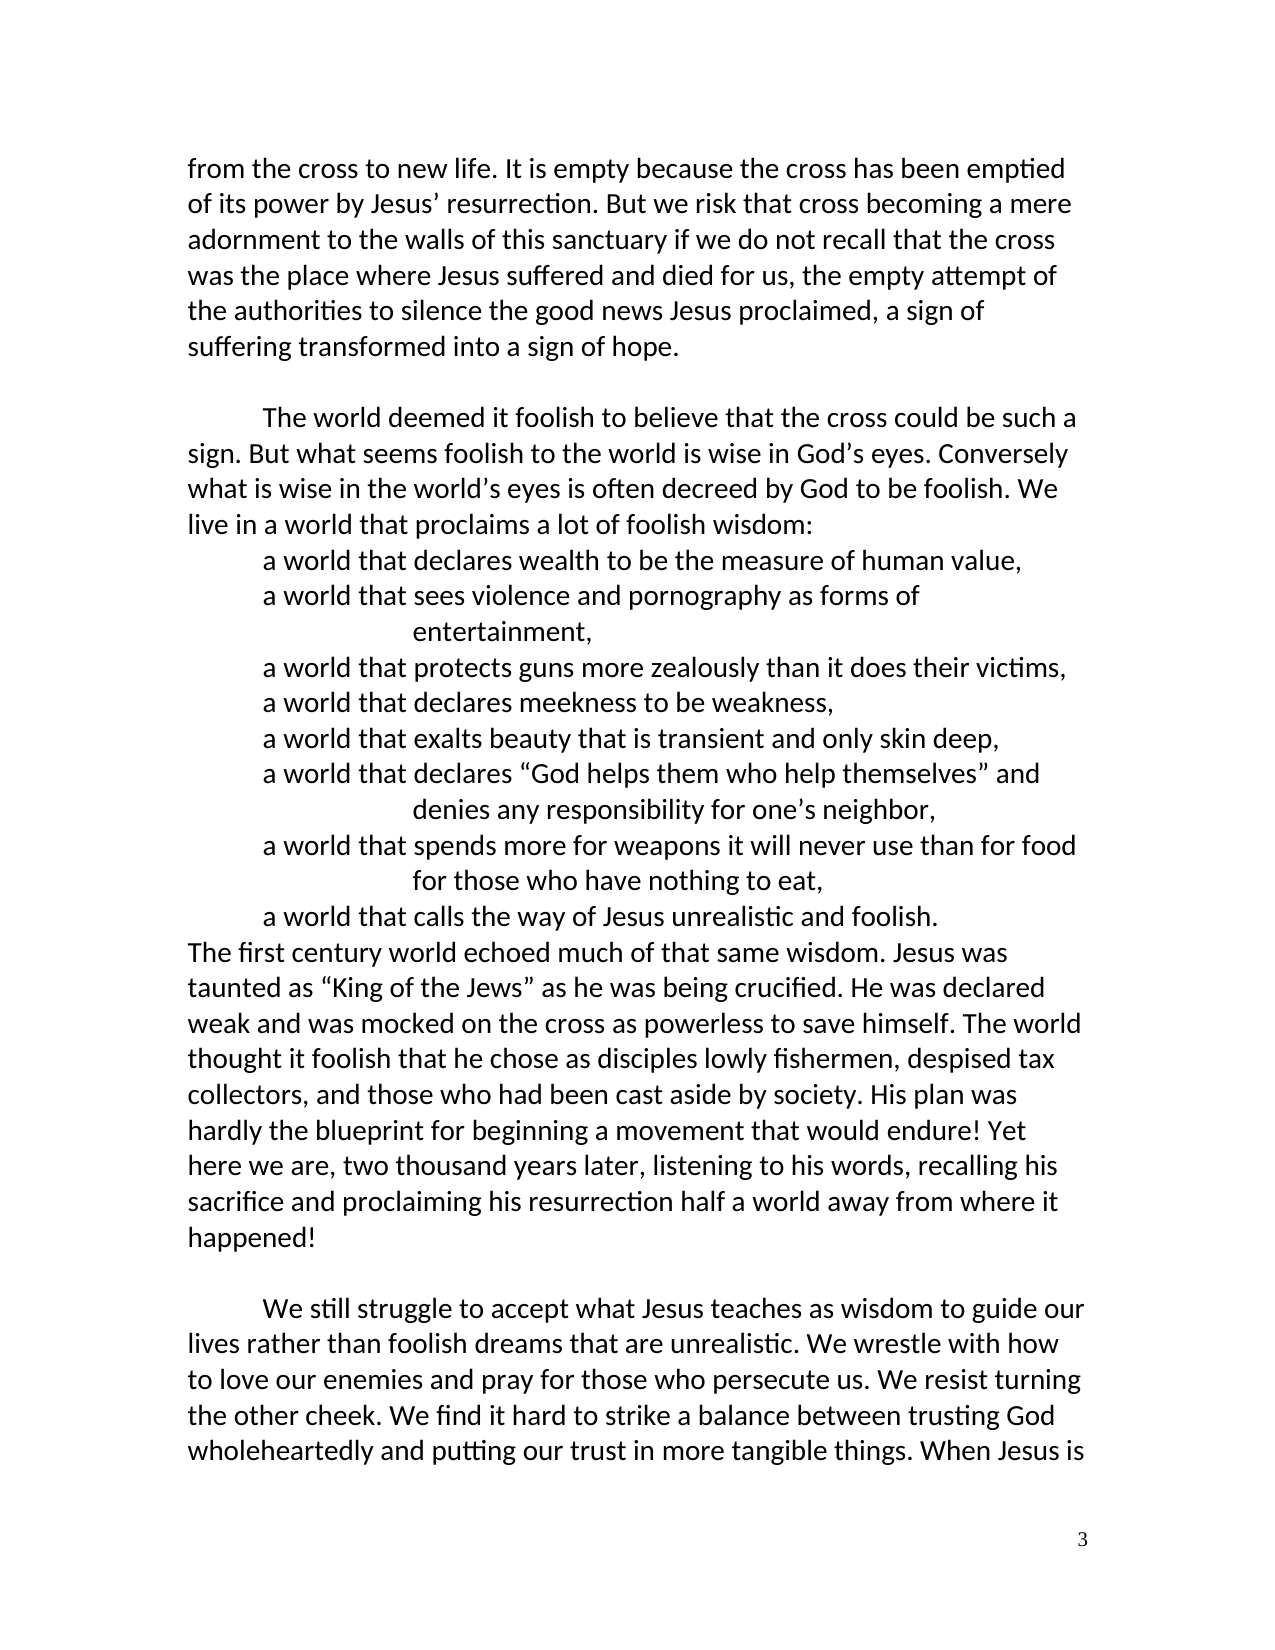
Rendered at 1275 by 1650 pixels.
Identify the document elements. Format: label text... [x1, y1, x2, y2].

text a world that calls the way of Jesus unrealistic and foolish. [187, 898, 1087, 934]
text a world that sees violence and pornography as forms of entertainment, [187, 577, 1087, 649]
text The world deemed it foolish to believe that the cross could be such a sign. But what seems foolish to the world is wise in God’s eyes. Conversely what is wise in the world’s eyes is often decreed by God to be foolish. We live in a world that proclaims a lot of foolish wisdom: [187, 399, 1087, 542]
text a world that declares “God helps them who help themselves” and denies any responsibility for one’s neighbor, [187, 756, 1087, 827]
text a world that protects guns more zealously than it does their victims, [187, 649, 1087, 684]
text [187, 1290, 1087, 1468]
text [187, 150, 1087, 364]
text a world that spends more for weapons it will never use than for food for those who have nothing to eat, [187, 827, 1087, 898]
text a world that declares meekness to be weakness, [187, 684, 1087, 720]
text a world that declares wealth to be the measure of human value, [187, 542, 1087, 577]
text The first century world echoed much of that same wisdom. Jesus was taunted as “King of the Jews” as he was being crucified. He was declared weak and was mocked on the cross as powerless to save himself. The world thought it foolish that he chose as disciples lowly fishermen, despised tax collectors, and those who had been cast aside by society. His plan was hardly the blueprint for beginning a movement that would endure! Yet here we are, two thousand years later, listening to his words, recalling his sacrifice and proclaiming his resurrection half a world away from where it happened! [187, 934, 1087, 1254]
text a world that exalts beauty that is transient and only skin deep, [187, 720, 1087, 756]
